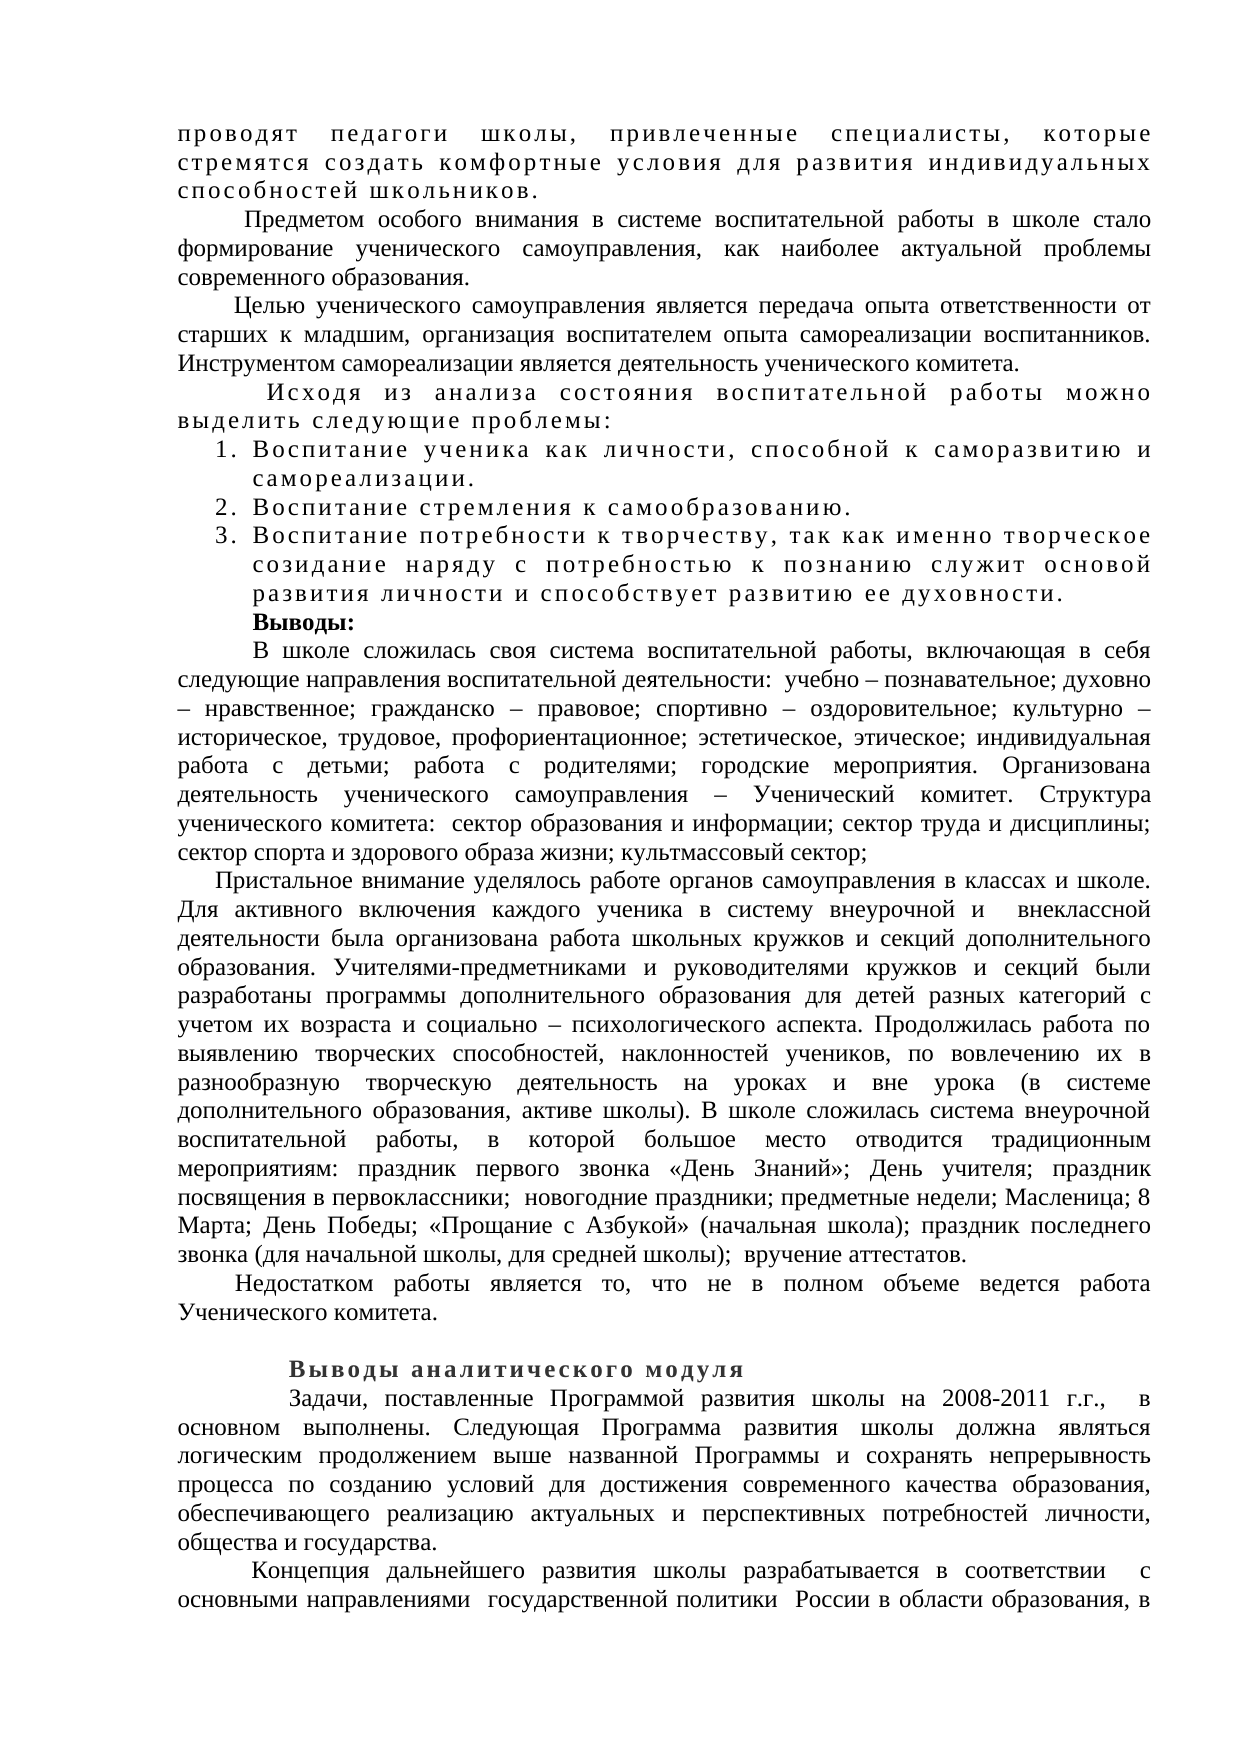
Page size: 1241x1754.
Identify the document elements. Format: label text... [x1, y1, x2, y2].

text Недостатком работы является то, что не в полном объеме ведется работа Ученического комитета. [177, 1268, 1152, 1326]
text Выводы аналитического модуля [177, 1354, 1152, 1383]
text В школе сложилась своя система воспитательной работы, включающая в себя следующие направления воспитательной деятельности: учебно – познавательное; духовно – нравственное; гражданско – правовое; спортивно – оздоровительное; культурно – историческое, трудовое, профориентационное; эстетическое, этическое; индивидуальная работа с детьми; работа с родителями; городские мероприятия. Организована деятельность ученического самоуправления – Ученический комитет. Структура ученического комитета: сектор образования и информации; сектор труда и дисциплины; сектор спорта и здорового образа жизни; культмассовый сектор; [177, 636, 1152, 866]
text Пристальное внимание уделялось работе органов самоуправления в классах и школе. Для активного включения каждого ученика в систему внеурочной и внеклассной деятельности была организована работа школьных кружков и секций дополнительного образования. Учителями-предметниками и руководителями кружков и секций были разработаны программы дополнительного образования для детей разных категорий с учетом их возраста и социально – психологического аспекта. Продолжилась работа по выявлению творческих способностей, наклонностей учеников, по вовлечению их в разнообразную творческую деятельность на уроках и вне урока (в системе дополнительного образования, активе школы). В школе сложилась система внеурочной воспитательной работы, в которой большое место отводится традиционным мероприятиям: праздник первого звонка «День Знаний»; День учителя; праздник посвящения в первоклассники; новогодние праздники; предметные недели; Масленица; 8 Марта; День Победы; «Прощание с Азбукой» (начальная школа); праздник последнего звонка (для начальной школы, для средней школы); вручение аттестатов. [177, 866, 1152, 1268]
list Воспитание потребности к творчеству, так как именно творческое созидание наряду с потребностью к познанию служит основой развития личности и способствует развитию ее духовности. [215, 521, 1152, 607]
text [177, 1556, 1152, 1613]
text Предметом особого внимания в системе воспитательной работы в школе стало формирование ученического самоуправления, как наиболее актуальной проблемы современного образования. [177, 204, 1152, 291]
list Воспитание стремления к самообразованию. [215, 492, 1152, 521]
text Целью ученического самоуправления является передача опыта ответственности от старших к младшим, организация воспитателем опыта самореализации воспитанников. Инструментом самореализации является деятельность ученического комитета. [177, 291, 1152, 377]
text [177, 118, 1152, 204]
text Задачи, поставленные Программой развития школы на 2008-2011 г.г., в основном выполнены. Следующая Программа развития школы должна являться логическим продолжением выше названной Программы и сохранять непрерывность процесса по созданию условий для достижения современного качества образования, обеспечивающего реализацию актуальных и перспективных потребностей личности, общества и государства. [177, 1383, 1152, 1556]
list Воспитание ученика как личности, способной к саморазвитию и самореализации. [215, 434, 1152, 492]
text Исходя из анализа состояния воспитательной работы можно выделить следующие проблемы: [177, 377, 1152, 434]
text Выводы: [177, 607, 1152, 636]
